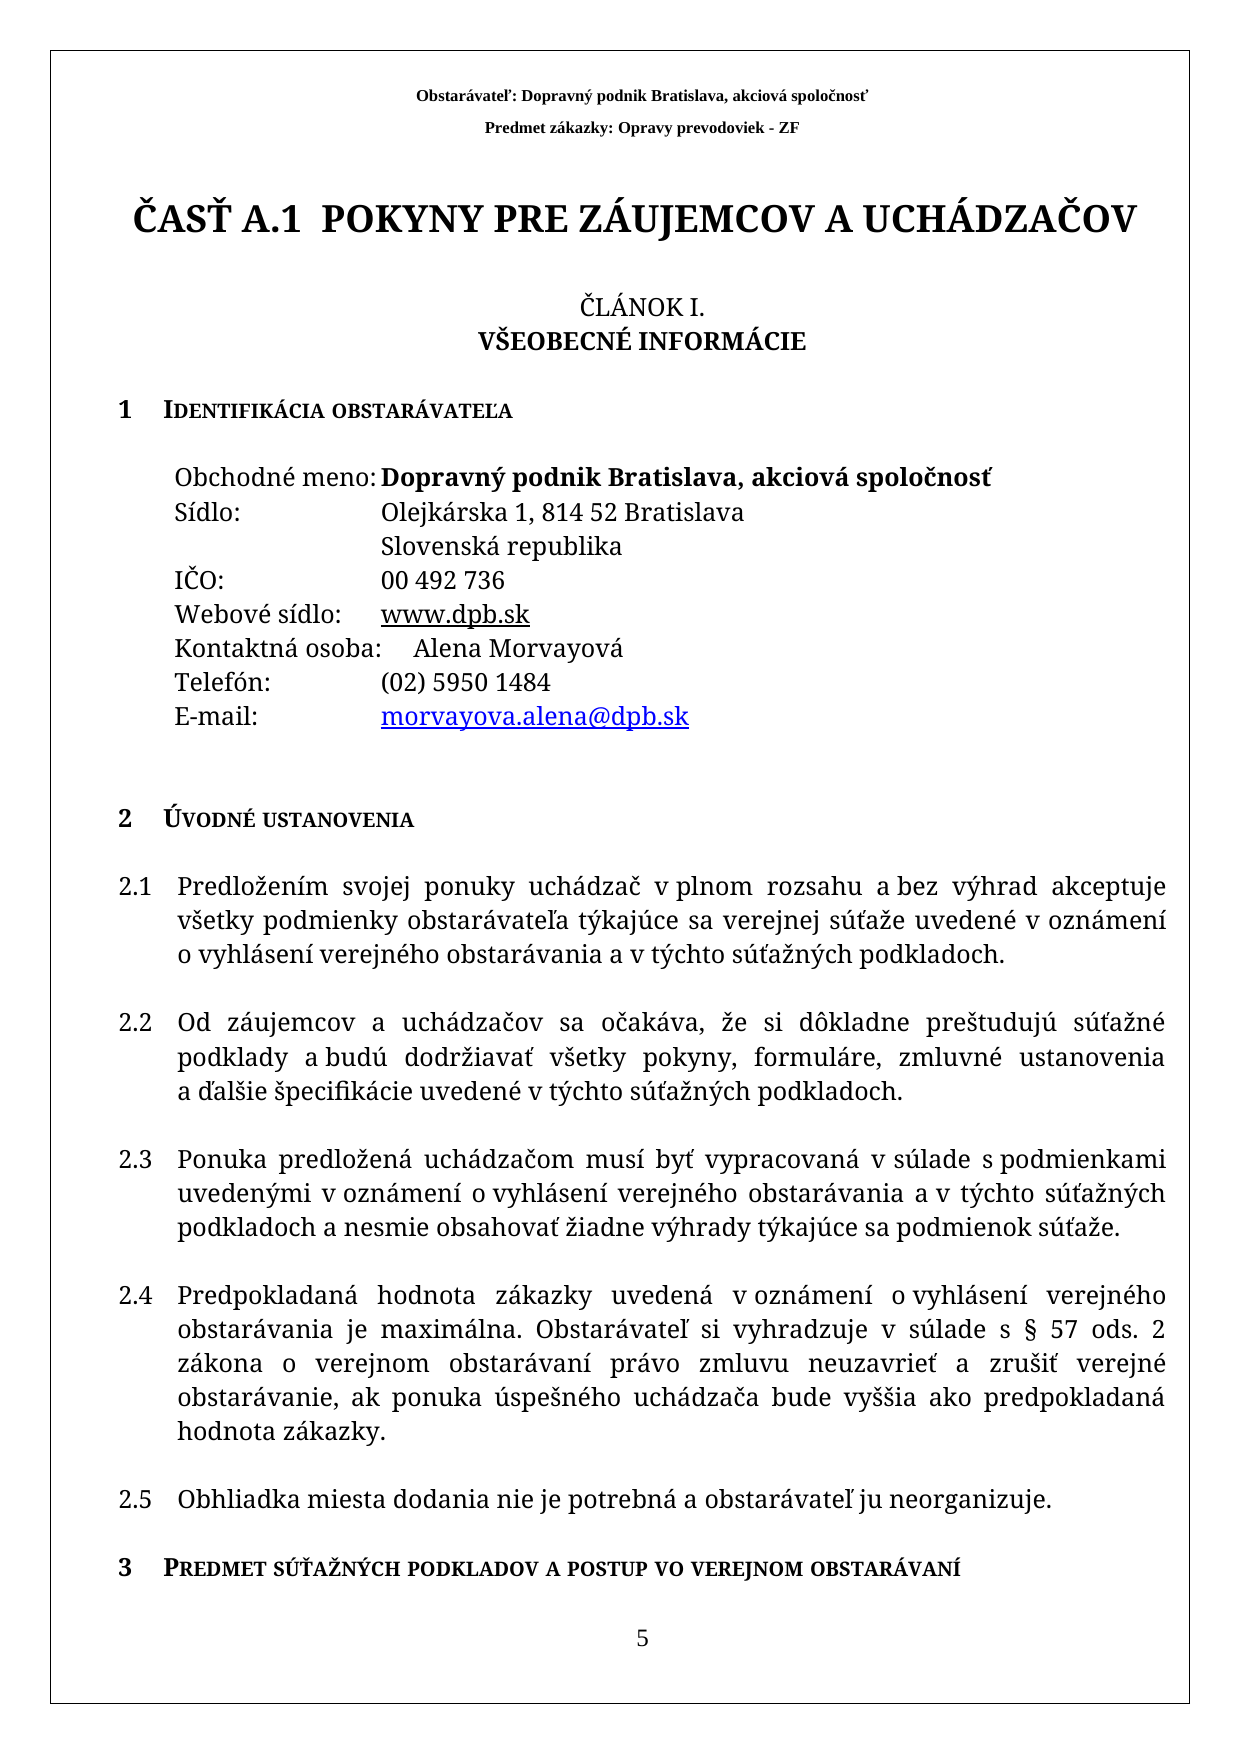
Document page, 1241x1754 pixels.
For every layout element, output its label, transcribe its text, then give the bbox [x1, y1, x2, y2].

text Článok I. [118, 290, 1166, 324]
list Ponuka predložená uchádzačom musí byť vypracovaná v súlade s podmienkami uvedenými v oznámení o vyhlásení verejného obstarávania a v týchto súťažných podkladoch a nesmie obsahovať žiadne výhrady týkajúce sa podmienok súťaže. [118, 1141, 1166, 1243]
text E-mail: morvayova.alena@dpb.sk [174, 698, 1166, 733]
list Predpokladaná hodnota zákazky uvedená v oznámení o vyhlásení verejného obstarávania je maximálna. Obstarávateľ si vyhradzuje v súlade s § 57 ods. 2 zákona o verejnom obstarávaní právo zmluvu neuzavrieť a zrušiť verejné obstarávanie, ak ponuka úspešného uchádzača bude vyššia ako predpokladaná hodnota zákazky. [118, 1278, 1166, 1448]
list Predložením svojej ponuky uchádzač v plnom rozsahu a bez výhrad akceptuje všetky podmienky obstarávateľa týkajúce sa verejnej súťaže uvedené v oznámení o vyhlásení verejného obstarávania a v týchto súťažných podkladoch. [118, 869, 1166, 971]
text Predmet súťažných podkladov a postup vo verejnom obstarávaní [118, 1550, 1166, 1584]
text Webové sídlo: www.dpb.sk [174, 596, 1166, 630]
text Identifikácia obstarávateľa [118, 392, 1166, 426]
text Úvodné ustanovenia [118, 801, 1166, 835]
list Obhliadka miesta dodania nie je potrebná a obstarávateľ ju neorganizuje. [118, 1482, 1166, 1516]
text Slovenská republika [174, 528, 1166, 562]
text IČO: 00 492 736 [174, 562, 1166, 596]
list Od záujemcov a uchádzačov sa očakáva, že si dôkladne preštudujú súťažné podklady a budú dodržiavať všetky pokyny, formuláre, zmluvné ustanovenia a ďalšie špecifikácie uvedené v týchto súťažných podkladoch. [118, 1005, 1166, 1107]
text Sídlo: Olejkárska 1, 814 52 Bratislava [174, 494, 1166, 528]
text Obchodné meno: Dopravný podnik Bratislava, akciová spoločnosť [174, 460, 1166, 494]
text ČASŤ A.1 Pokyny pre záujemcov a uchádzačov [118, 192, 1152, 243]
text Kontaktná osoba: Alena Morvayová [174, 630, 1166, 664]
text Všeobecné informácie [118, 324, 1166, 358]
text Telefón: (02) 5950 1484 [174, 664, 1166, 698]
